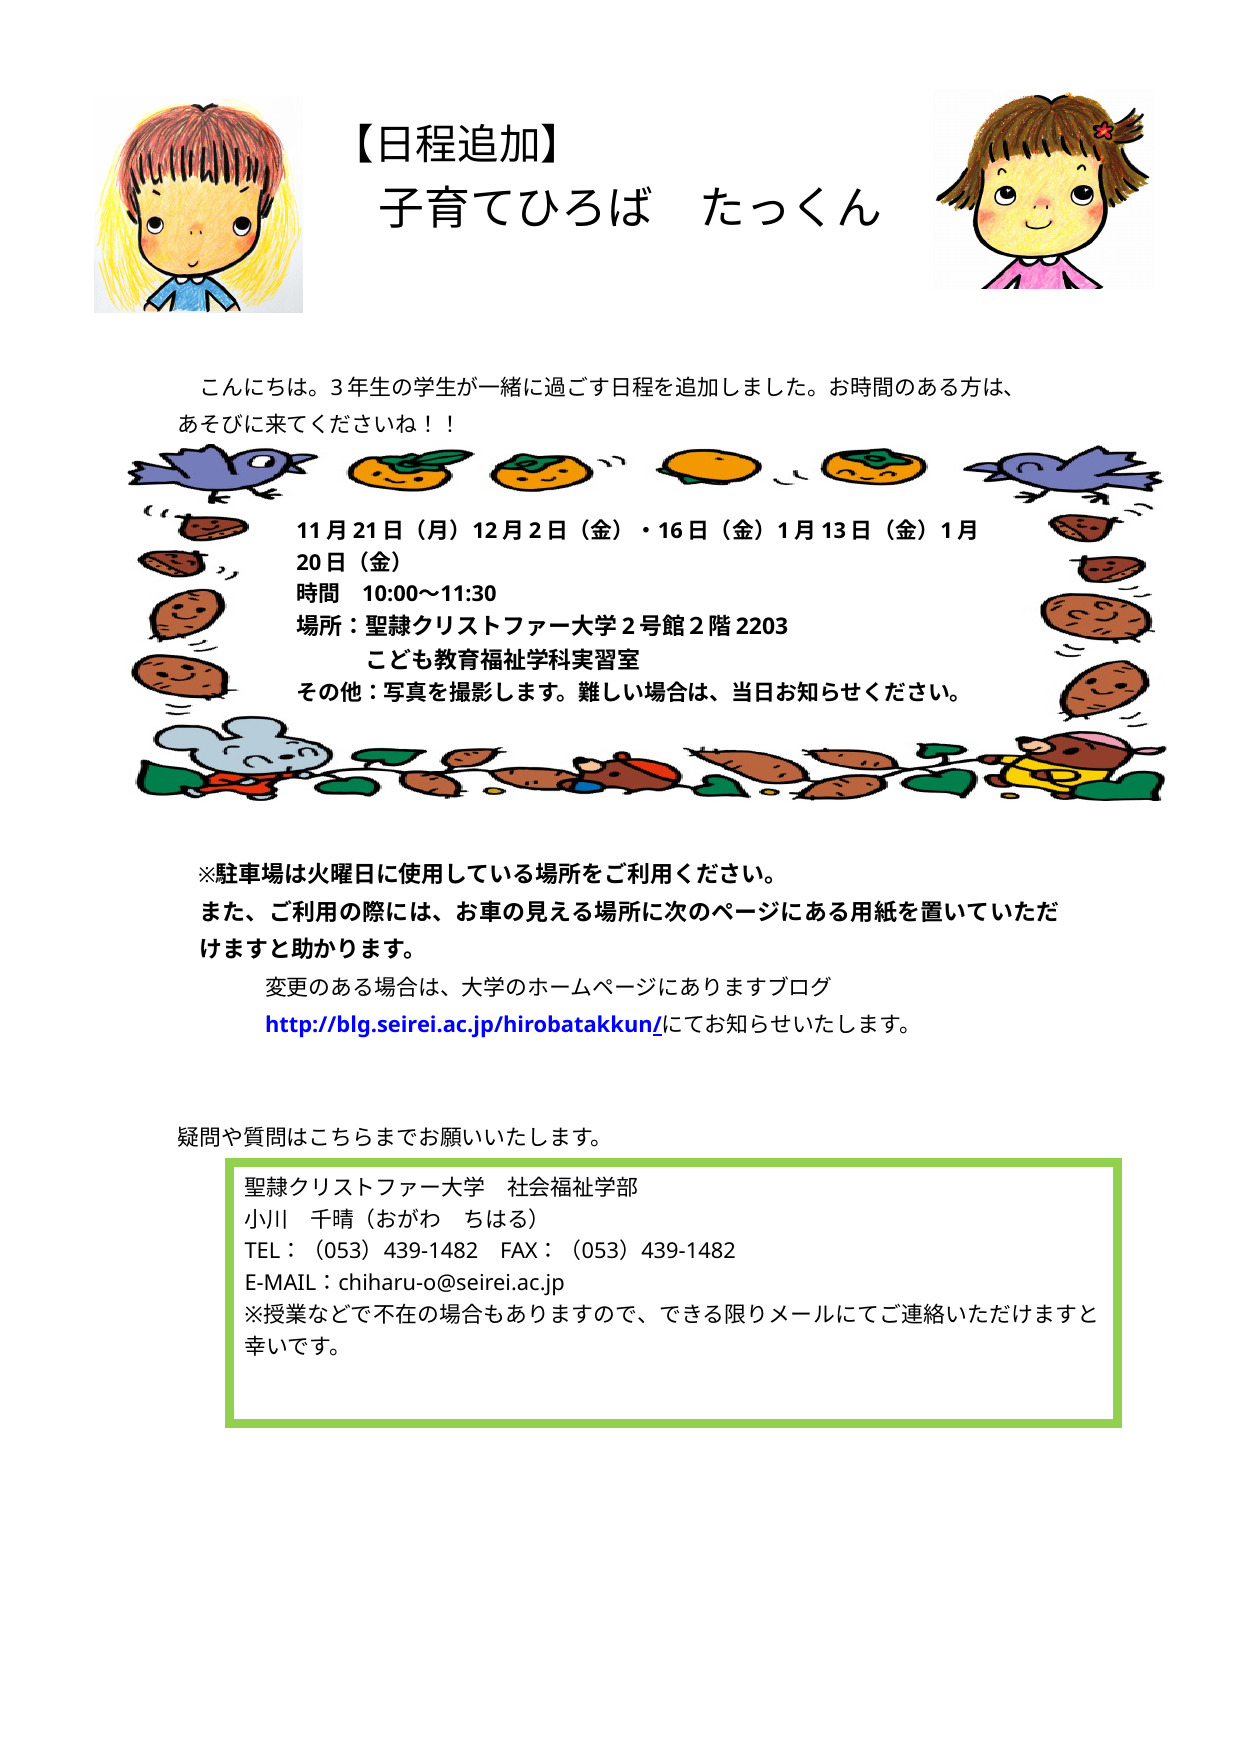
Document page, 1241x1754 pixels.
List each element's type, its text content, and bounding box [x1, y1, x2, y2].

text また、ご利用の際には、お車の見える場所に次のページにある用紙を置いていただけますと助かります。 [199, 892, 1063, 967]
text あそびに来てくださいね！！ [177, 404, 1063, 442]
text こんにちは。3年生の学生が一緒に過ごす日程を追加しました。お時間のある方は、 [177, 367, 1063, 404]
text http://blg.seirei.ac.jp/hirobatakkun/にてお知らせいたします。 [177, 1004, 1063, 1042]
picture [933, 89, 1155, 289]
text ※駐車場は火曜日に使用している場所をご利用ください。 [177, 854, 1063, 892]
text 疑問や質問はこちらまでお願いいたします。 [177, 1117, 1063, 1154]
text 変更のある場合は、大学のホームページにありますブログ [177, 967, 1063, 1004]
picture [127, 444, 1167, 801]
